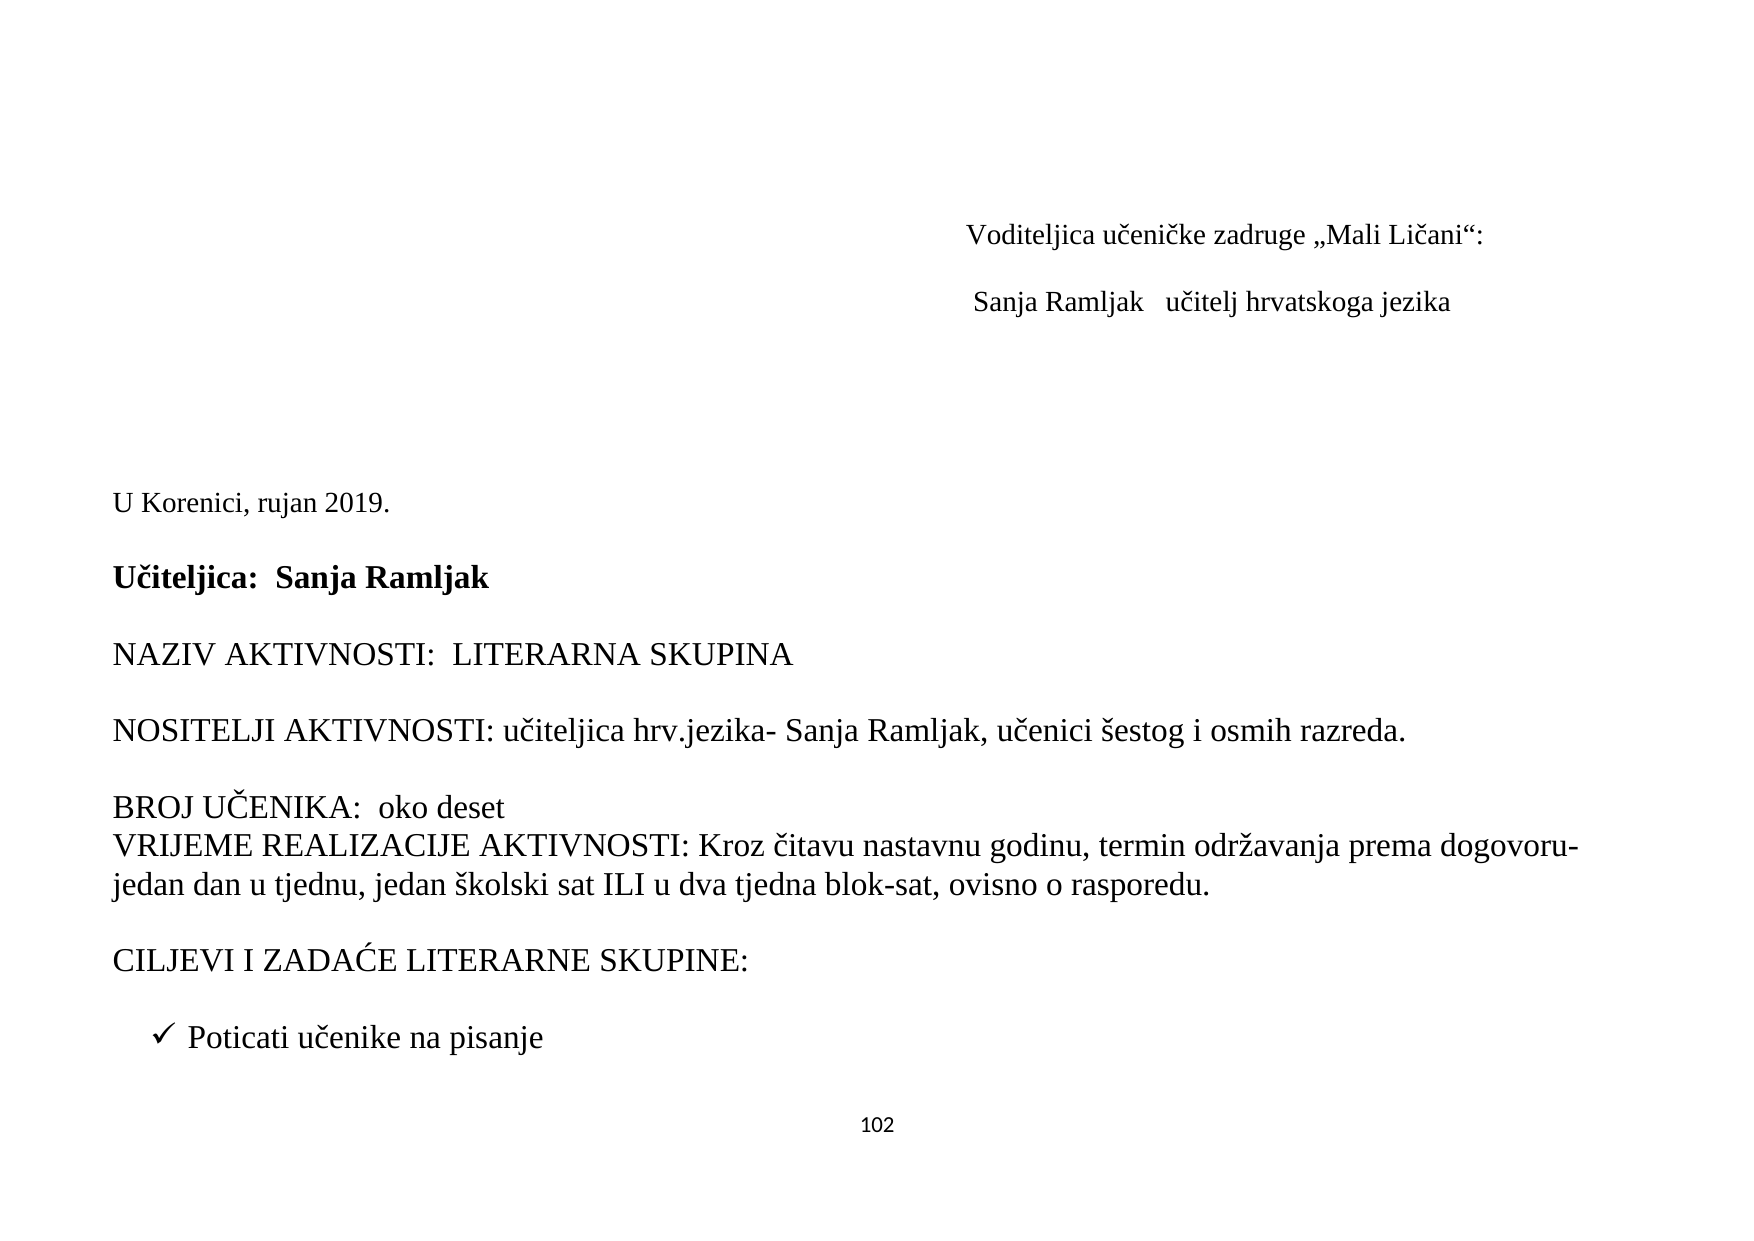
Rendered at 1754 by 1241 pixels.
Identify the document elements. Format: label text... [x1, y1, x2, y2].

text Sanja Ramljak učitelj hrvatskoga jezika [112, 284, 1641, 318]
text Učiteljica: Sanja Ramljak [112, 557, 1641, 596]
text NAZIV AKTIVNOSTI: LITERARNA SKUPINA [112, 634, 1641, 672]
text NOSITELJI AKTIVNOSTI: učiteljica hrv.jezika- Sanja Ramljak, učenici šestog i osmih razreda. [112, 711, 1641, 749]
list Poticati učenike na pisanje [150, 1017, 1641, 1056]
text U Korenici, rujan 2019. [112, 485, 1641, 519]
text VRIJEME REALIZACIJE AKTIVNOSTI: Kroz čitavu nastavnu godinu, termin održavanja prema dogovoru- jedan dan u tjednu, jedan školski sat ILI u dva tjedna blok-sat, ovisno o rasporedu. [112, 826, 1641, 902]
text CILJEVI I ZADAĆE LITERARNE SKUPINE: [112, 941, 1641, 979]
text Voditeljica učeničke zadruge „Mali Ličani“: [112, 217, 1641, 251]
text BROJ UČENIKA: oko deset [112, 787, 1641, 826]
